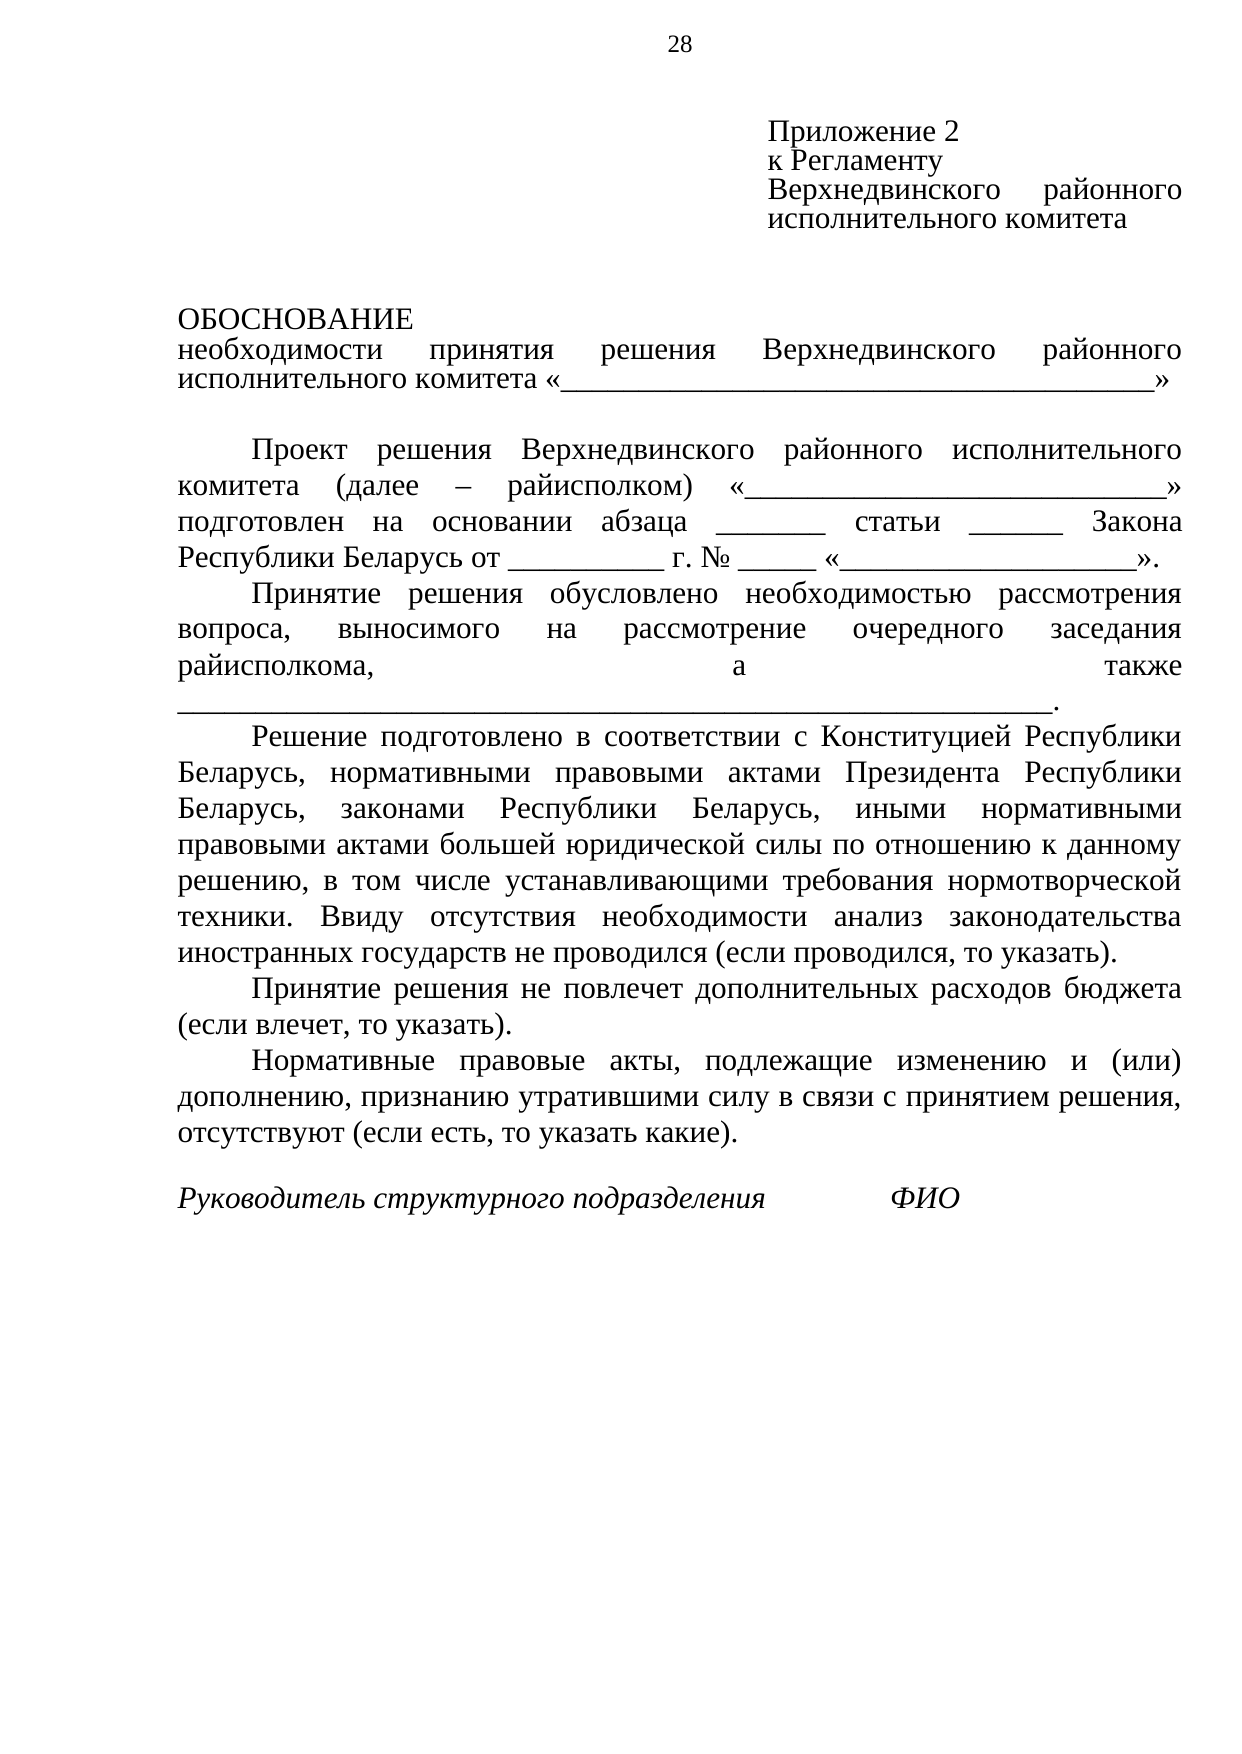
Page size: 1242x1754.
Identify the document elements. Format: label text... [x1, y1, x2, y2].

text Принятие решения не повлечет дополнительных расходов бюджета (если влечет, то указать). [177, 969, 1183, 1041]
text Приложение 2 [767, 118, 1183, 147]
text необходимости принятия решения Верхнедвинского районного исполнительного комитета «______________________________________» [177, 336, 1183, 394]
text к Регламенту [767, 147, 1183, 176]
text Нормативные правовые акты, подлежащие изменению и (или) дополнению, признанию утратившими силу в связи с принятием решения, отсутствуют (если есть, то указать какие). [177, 1041, 1183, 1149]
text ОБОСНОВАНИЕ [177, 300, 1183, 336]
text Проект решения Верхнедвинского районного исполнительного комитета (далее – райисполком) «___________________________» подготовлен на основании абзаца _______ статьи ______ Закона Республики Беларусь от __________ г. № _____ «___________________». [177, 430, 1183, 574]
text Принятие решения обусловлено необходимостью рассмотрения вопроса, выносимого на рассмотрение очередного заседания райисполкома, а также ________________________________________________________. [177, 574, 1183, 718]
text Руководитель структурного подразделения ФИО [177, 1185, 1183, 1214]
text Верхнедвинского районного исполнительного комитета [767, 176, 1183, 235]
text Решение подготовлено в соответствии с Конституцией Республики Беларусь, нормативными правовыми актами Президента Республики Беларусь, законами Республики Беларусь, иными нормативными правовыми актами большей юридической силы по отношению к данному решению, в том числе устанавливающими требования нормотворческой техники. Ввиду отсутствия необходимости анализ законодательства иностранных государств не проводился (если проводился, то указать). [177, 718, 1183, 969]
